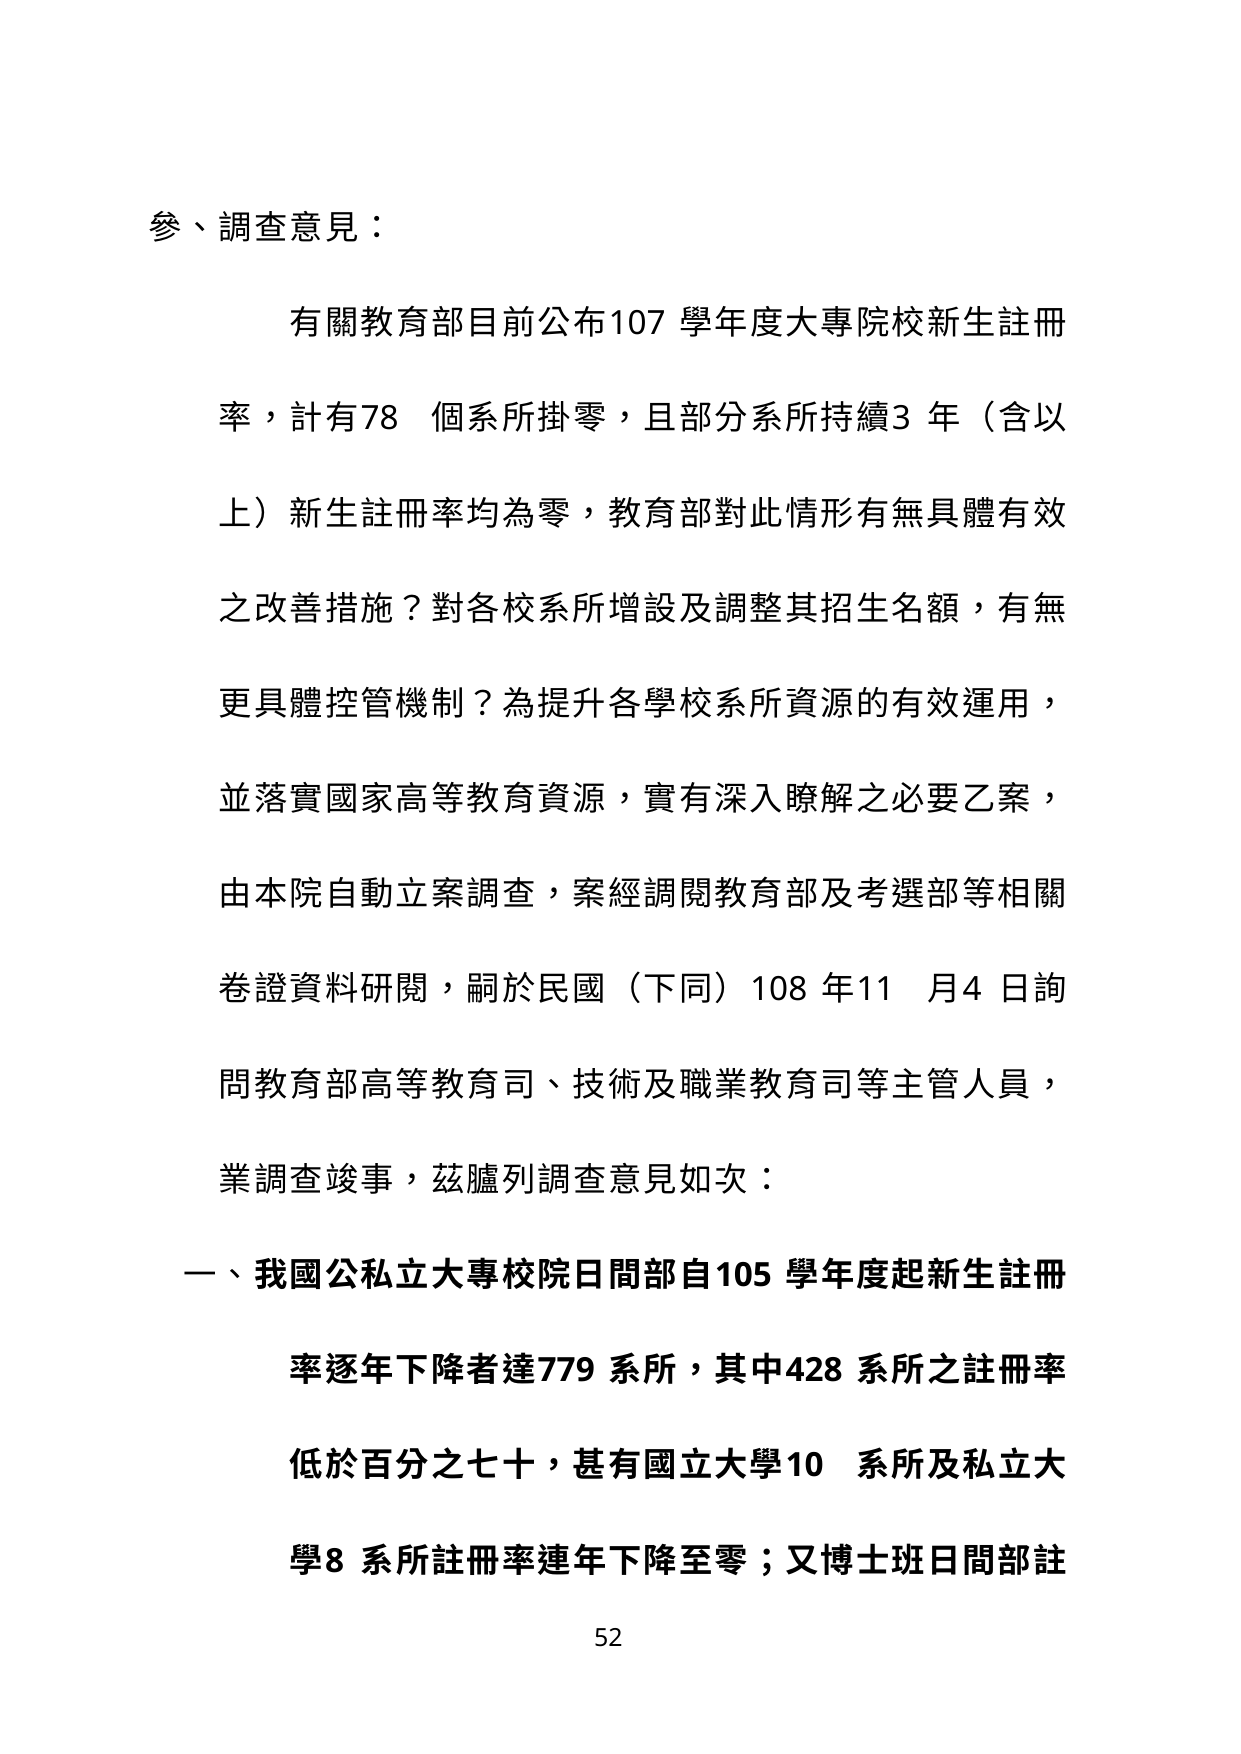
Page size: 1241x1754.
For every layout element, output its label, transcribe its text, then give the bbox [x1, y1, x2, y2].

text 有關教育部目前公布107學年度大專院校新生註冊率，計有78個系所掛零，且部分系所持續3年（含以上）新生註冊率均為零，教育部對此情形有無具體有效之改善措施？對各校系所增設及調整其招生名額，有無更具體控管機制？為提升各學校系所資源的有效運用，並落實國家高等教育資源，實有深入瞭解之必要乙案，由本院自動立案調查，案經調閱教育部及考選部等相關卷證資料研閱，嗣於民國（下同）108年11月4日詢問教育部高等教育司、技術及職業教育司等主管人員，業調查竣事，茲臚列調查意見如次： [219, 272, 1069, 1224]
subtitle 調查意見： [148, 177, 1069, 272]
